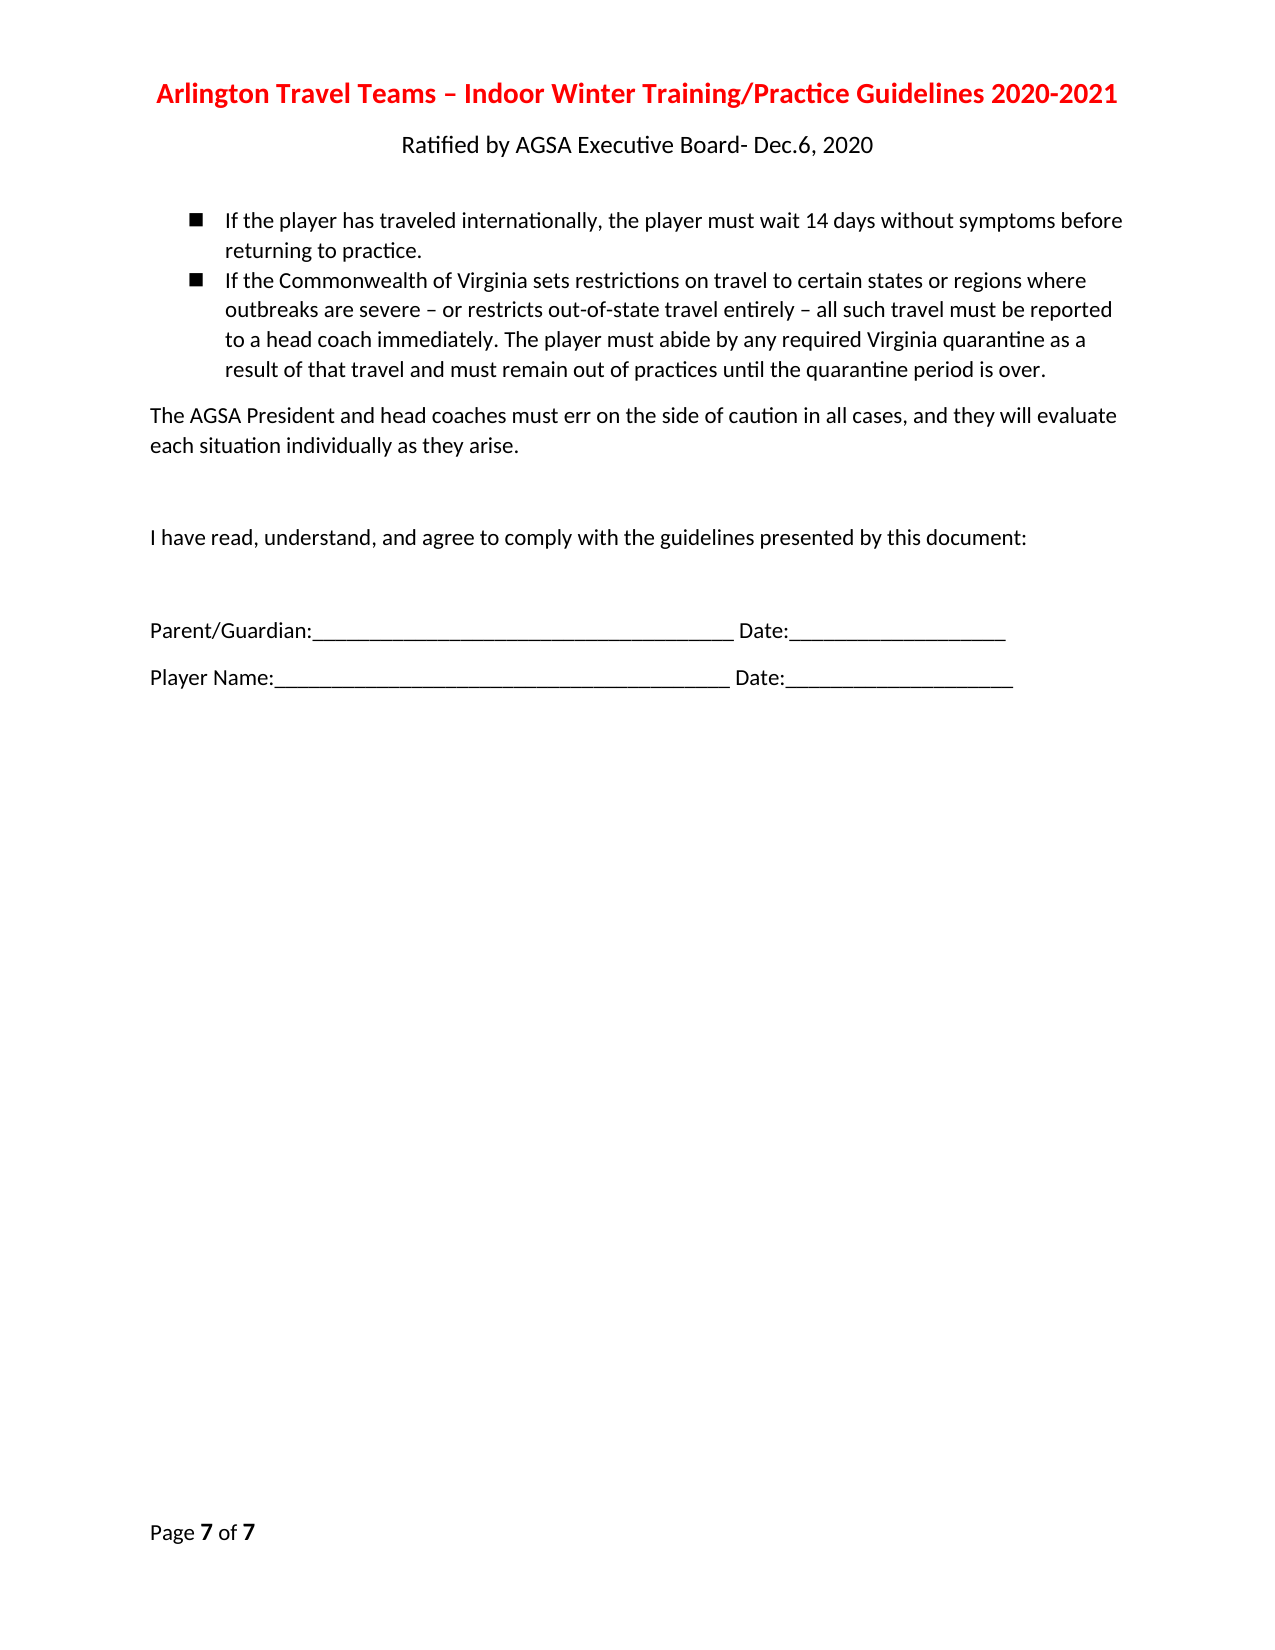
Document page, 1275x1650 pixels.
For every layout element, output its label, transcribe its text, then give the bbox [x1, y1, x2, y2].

text I have read, understand, and agree to comply with the guidelines presented by this document: [150, 523, 1125, 552]
list If the Commonwealth of Virginia sets restrictions on travel to certain states or regions where outbreaks are severe – or restricts out-of-state travel entirely – all such travel must be reported to a head coach immediately. The player must abide by any required Virginia quarantine as a result of that travel and must remain out of practices until the quarantine period is over. [187, 266, 1125, 383]
list If the player has traveled internationally, the player must wait 14 days without symptoms before returning to practice. [187, 206, 1125, 264]
text Parent/Guardian:_____________________________________ Date:___________________ [150, 616, 1125, 644]
text Player Name:________________________________________ Date:____________________ [150, 663, 1125, 691]
text The AGSA President and head coaches must err on the side of caution in all cases, and they will evaluate each situation individually as they arise. [150, 401, 1125, 459]
